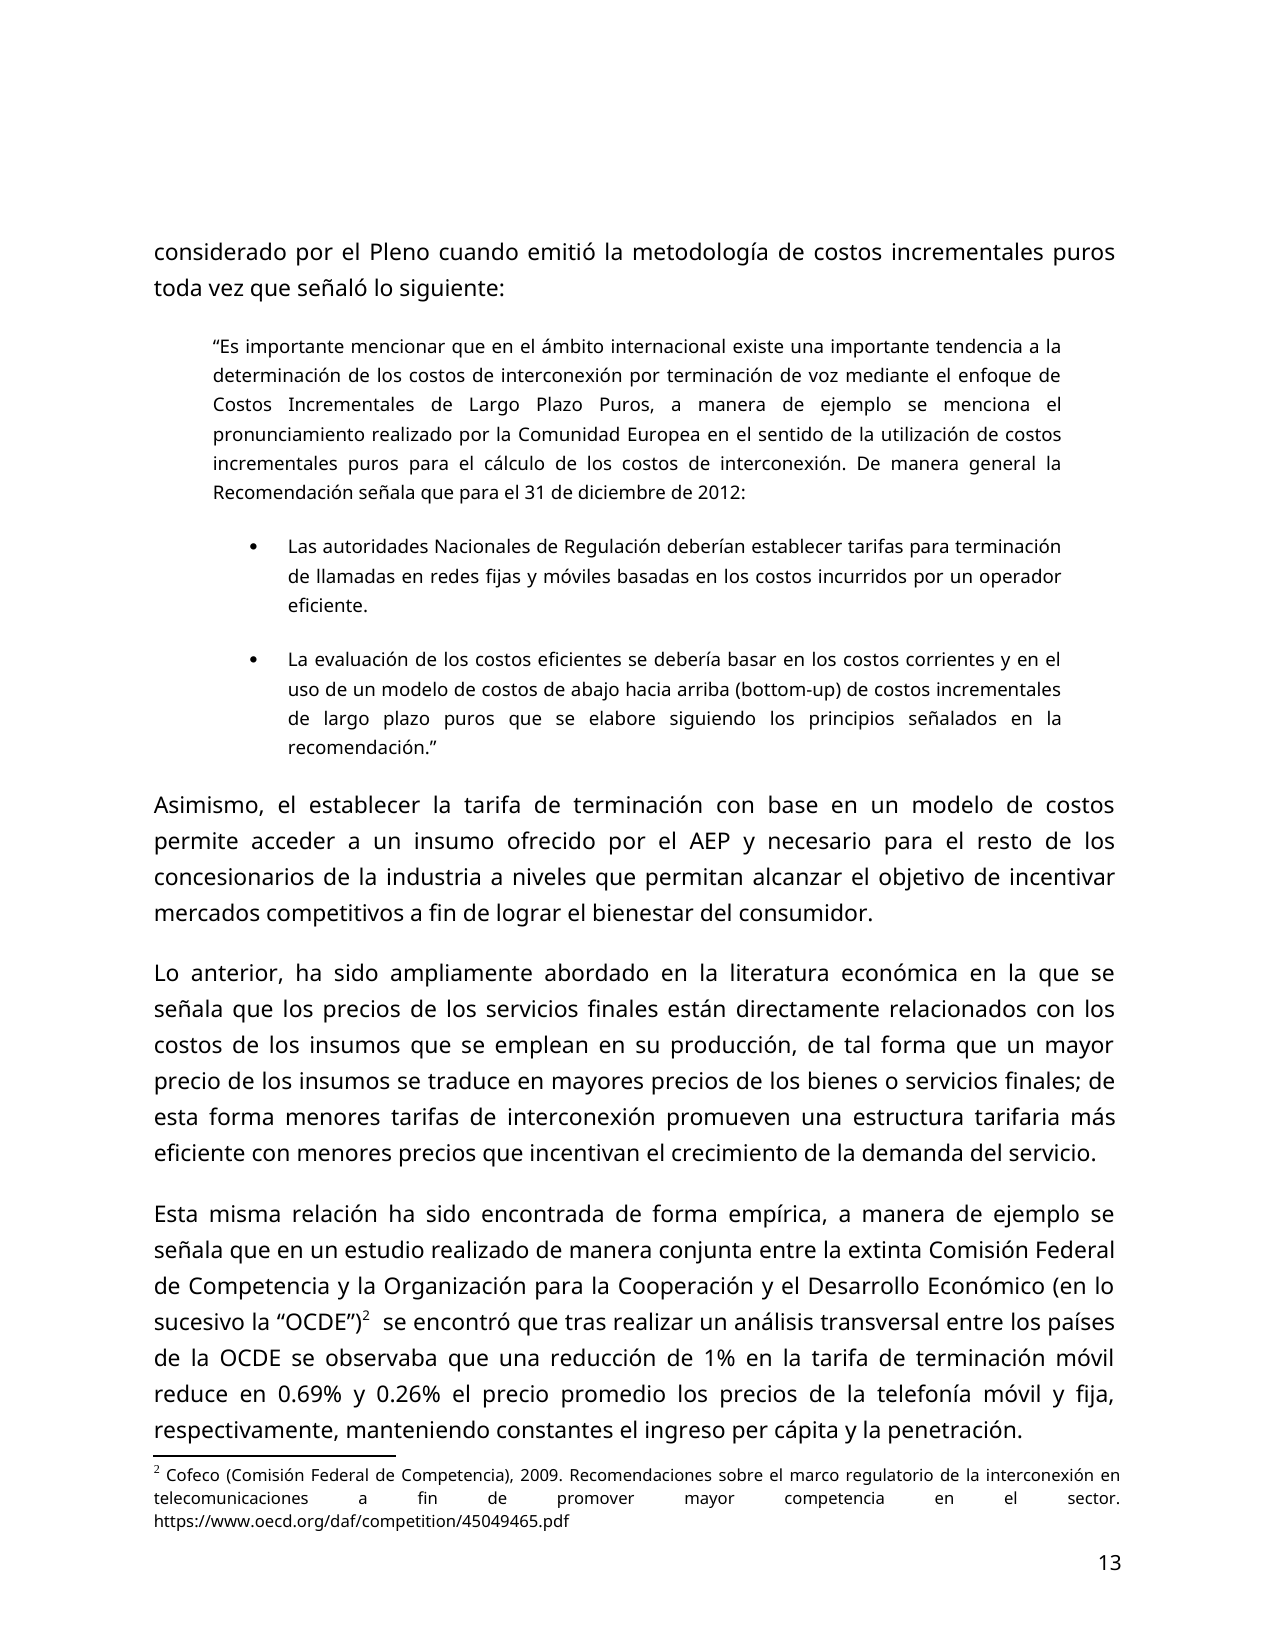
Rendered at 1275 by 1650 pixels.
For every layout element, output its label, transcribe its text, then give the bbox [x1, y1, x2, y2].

list Las autoridades Nacionales de Regulación deberían establecer tarifas para terminación de llamadas en redes fijas y móviles basadas en los costos incurridos por un operador eficiente. [250, 534, 1062, 618]
list La evaluación de los costos eficientes se debería basar en los costos corrientes y en el uso de un modelo de costos de abajo hacia arriba (bottom-up) de costos incrementales de largo plazo puros que se elabore siguiendo los principios señalados en la recomendación.” [250, 647, 1062, 760]
text “Es importante mencionar que en el ámbito internacional existe una importante tendencia a la determinación de los costos de interconexión por terminación de voz mediante el enfoque de Costos Incrementales de Largo Plazo Puros, a manera de ejemplo se menciona el pronunciamiento realizado por la Comunidad Europea en el sentido de la utilización de costos incrementales puros para el cálculo de los costos de interconexión. De manera general la Recomendación señala que para el 31 de diciembre de 2012: [213, 333, 1062, 505]
text Asimismo, el establecer la tarifa de terminación con base en un modelo de costos permite acceder a un insumo ofrecido por el AEP y necesario para el resto de los concesionarios de la industria a niveles que permitan alcanzar el objetivo de incentivar mercados competitivos a fin de lograr el bienestar del consumidor. [153, 789, 1116, 928]
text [153, 236, 1116, 303]
text Esta misma relación ha sido encontrada de forma empírica, a manera de ejemplo se señala que en un estudio realizado de manera conjunta entre la extinta Comisión Federal de Competencia y la Organización para la Cooperación y el Desarrollo Económico (en lo sucesivo la “OCDE”) se encontró que tras realizar un análisis transversal entre los países de la OCDE se observaba que una reducción de 1% en la tarifa de terminación móvil reduce en 0.69% y 0.26% el precio promedio los precios de la telefonía móvil y fija, respectivamente, manteniendo constantes el ingreso per cápita y la penetración. [153, 1198, 1116, 1445]
text Lo anterior, ha sido ampliamente abordado en la literatura económica en la que se señala que los precios de los servicios finales están directamente relacionados con los costos de los insumos que se emplean en su producción, de tal forma que un mayor precio de los insumos se traduce en mayores precios de los bienes o servicios finales; de esta forma menores tarifas de interconexión promueven una estructura tarifaria más eficiente con menores precios que incentivan el crecimiento de la demanda del servicio. [153, 957, 1116, 1168]
